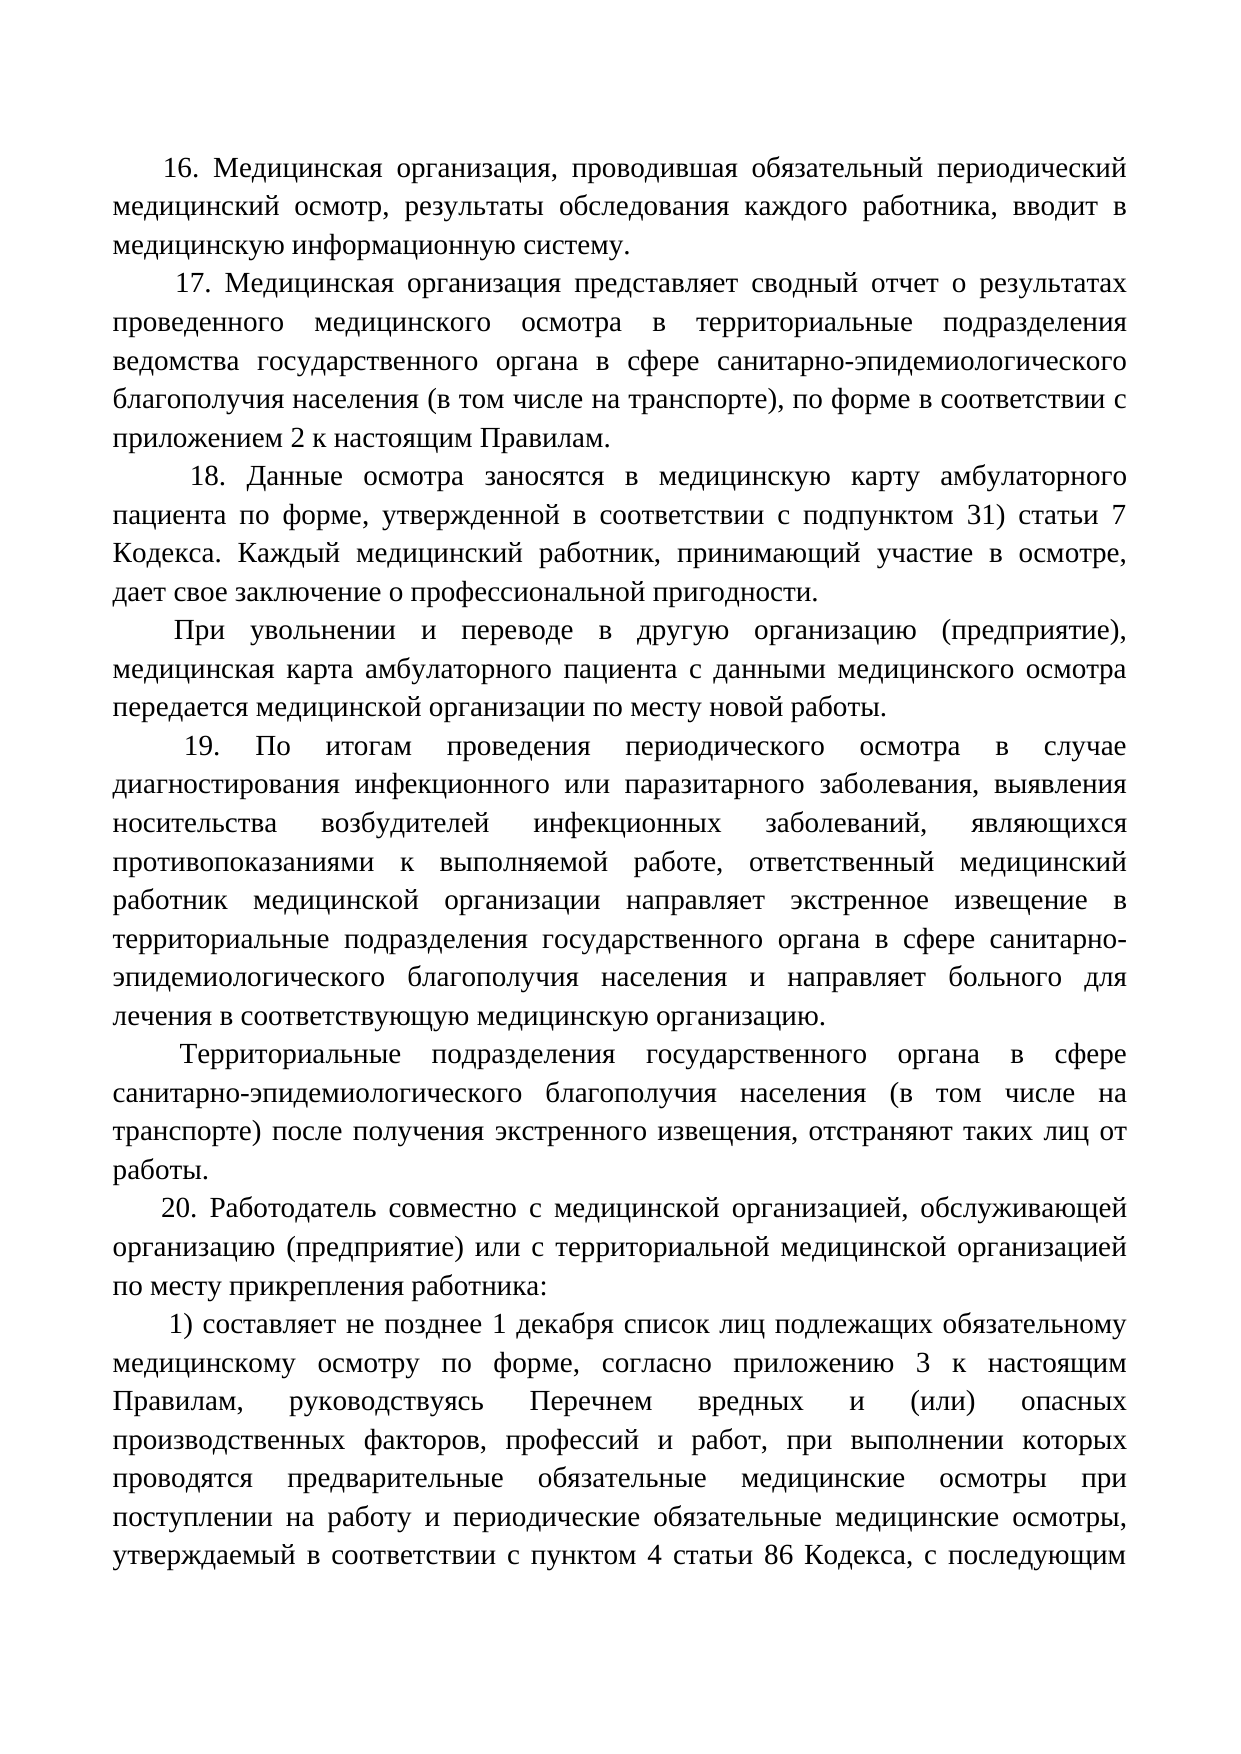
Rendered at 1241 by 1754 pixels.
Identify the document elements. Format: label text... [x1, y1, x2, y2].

text Территориальные подразделения государственного органа в сфере санитарно-эпидемиологического благополучия населения (в том числе на транспорте) после получения экстренного извещения, отстраняют таких лиц от работы. [112, 1036, 1128, 1186]
text 19. По итогам проведения периодического осмотра в случае диагностирования инфекционного или паразитарного заболевания, выявления носительства возбудителей инфекционных заболеваний, являющихся противопоказаниями к выполняемой работе, ответственный медицинский работник медицинской организации направляет экстренное извещение в территориальные подразделения государственного органа в сфере санитарно-эпидемиологического благополучия населения и направляет больного для лечения в соответствующую медицинскую организацию. [112, 728, 1128, 1031]
text 16. Медицинская организация, проводившая обязательный периодический медицинский осмотр, результаты обследования каждого работника, вводит в медицинскую информационную систему. [112, 150, 1128, 261]
text 18. Данные осмотра заносятся в медицинскую карту амбулаторного пациента по форме, утвержденной в соответствии с подпунктом 31) статьи 7 Кодекса. Каждый медицинский работник, принимающий участие в осмотре, дает свое заключение о профессиональной пригодности. [112, 458, 1128, 607]
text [112, 1306, 1128, 1571]
text 20. Работодатель совместно с медицинской организацией, обслуживающей организацию (предприятие) или с территориальной медицинской организацией по месту прикрепления работника: [112, 1191, 1128, 1301]
text При увольнении и переводе в другую организацию (предприятие), медицинская карта амбулаторного пациента с данными медицинского осмотра передается медицинской организации по месту новой работы. [112, 612, 1128, 723]
text 17. Медицинская организация представляет сводный отчет о результатах проведенного медицинского осмотра в территориальные подразделения ведомства государственного органа в сфере санитарно-эпидемиологического благополучия населения (в том числе на транспорте), по форме в соответствии с приложением 2 к настоящим Правилам. [112, 266, 1128, 453]
